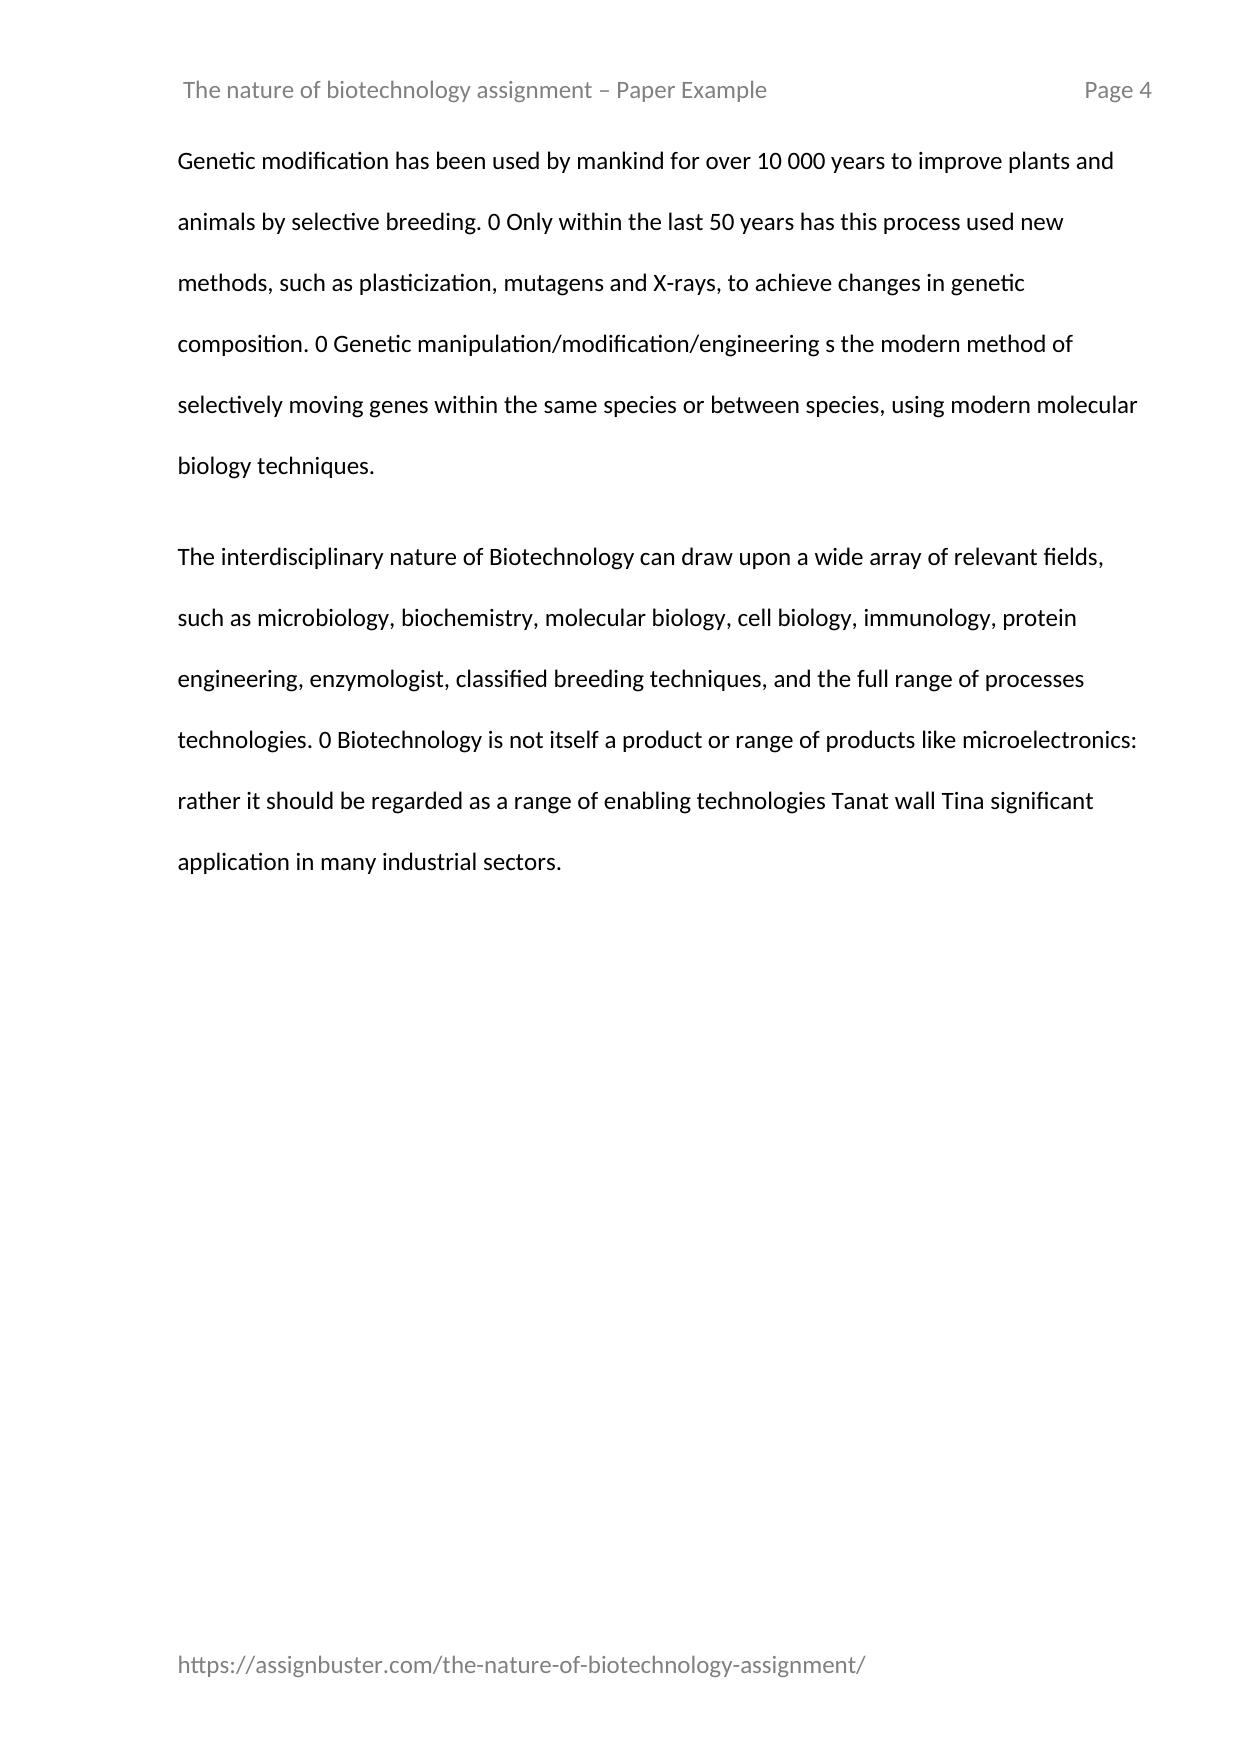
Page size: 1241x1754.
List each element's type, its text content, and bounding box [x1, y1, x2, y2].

text The interdisciplinary nature of Biotechnology can draw upon a wide array of relevant fields, such as microbiology, biochemistry, molecular biology, cell biology, immunology, protein engineering, enzymologist, classified breeding techniques, and the full range of processes technologies. 0 Biotechnology is not itself a product or range of products like microelectronics: rather it should be regarded as a range of enabling technologies Tanat wall Tina significant application in many industrial sectors. [177, 541, 1152, 876]
text Genetic modification has been used by mankind for over 10 000 years to improve plants and animals by selective breeding. 0 Only within the last 50 years has this process used new methods, such as plasticization, mutagens and X-rays, to achieve changes in genetic composition. 0 Genetic manipulation/modification/engineering s the modern method of selectively moving genes within the same species or between species, using modern molecular biology techniques. [177, 145, 1152, 481]
